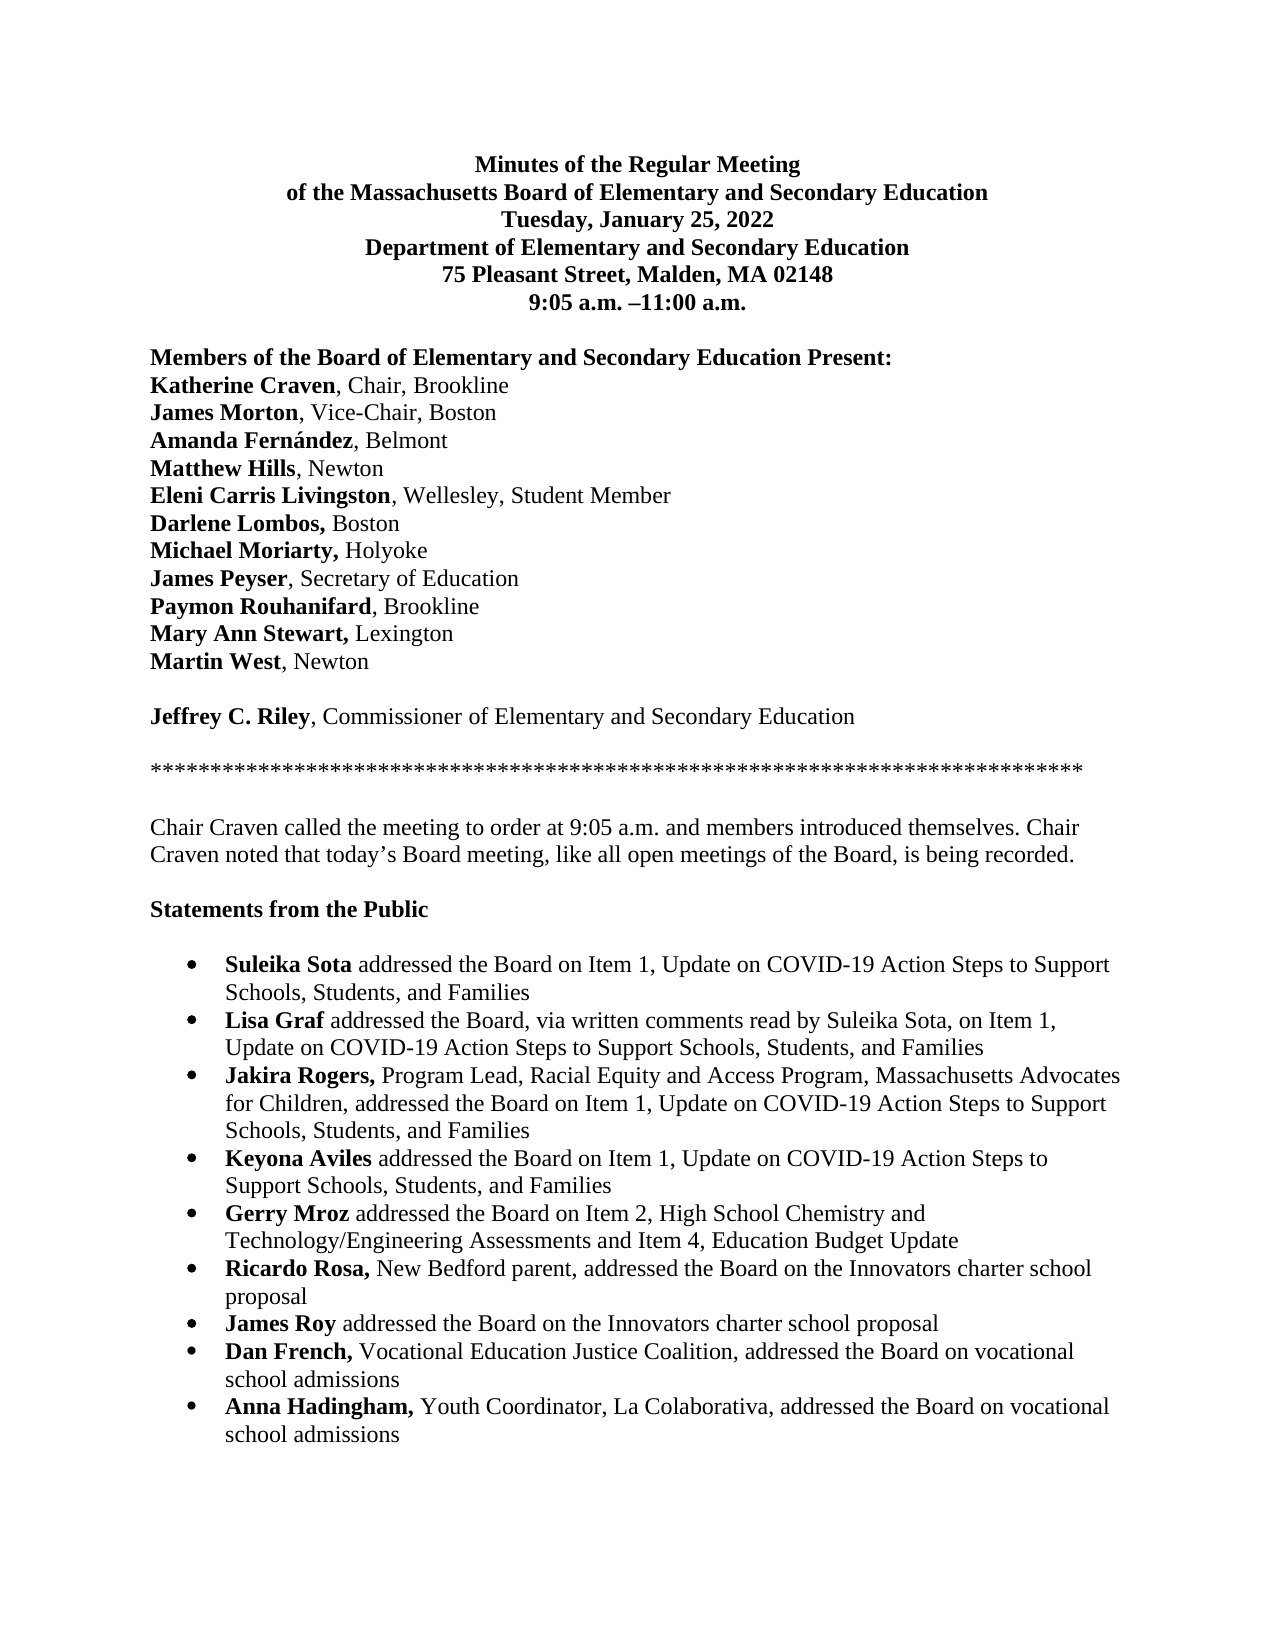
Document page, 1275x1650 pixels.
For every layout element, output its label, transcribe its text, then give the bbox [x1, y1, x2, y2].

text Darlene Lombos, Boston [150, 509, 1125, 536]
text Tuesday, January 25, 2022 [150, 205, 1125, 233]
text James Peyser, Secretary of Education [150, 564, 1125, 592]
list James Roy addressed the Board on the Innovators charter school proposal [187, 1309, 1125, 1337]
text Michael Moriarty, Holyoke [150, 536, 1125, 564]
list Gerry Mroz addressed the Board on Item 2, High School Chemistry and Technology/Engineering Assessments and Item 4, Education Budget Update [187, 1199, 1125, 1254]
text Chair Craven called the meeting to order at 9:05 a.m. and members introduced themselves. Chair Craven noted that today’s Board meeting, like all open meetings of the Board, is being recorded. [150, 812, 1125, 868]
text Minutes of the Regular Meeting [150, 150, 1125, 178]
text Statements from the Public [150, 895, 1125, 923]
text ****************************************************************************** [150, 757, 1125, 785]
list Keyona Aviles addressed the Board on Item 1, Update on COVID-19 Action Steps to Support Schools, Students, and Families [187, 1144, 1125, 1199]
list Lisa Graf addressed the Board, via written comments read by Suleika Sota, on Item 1, Update on COVID-19 Action Steps to Support Schools, Students, and Families [187, 1006, 1125, 1061]
list Suleika Sota addressed the Board on Item 1, Update on COVID-19 Action Steps to Support Schools, Students, and Families [187, 951, 1125, 1006]
text Matthew Hills, Newton [150, 454, 1125, 481]
text Department of Elementary and Secondary Education [150, 233, 1125, 260]
text Eleni Carris Livingston, Wellesley, Student Member [150, 481, 1125, 509]
text 9:05 a.m. –11:00 a.m. [150, 288, 1125, 316]
list Dan French, Vocational Education Justice Coalition, addressed the Board on vocational school admissions [187, 1337, 1125, 1392]
list Jakira Rogers, Program Lead, Racial Equity and Access Program, Massachusetts Advocates for Children, addressed the Board on Item 1, Update on COVID-19 Action Steps to Support Schools, Students, and Families [187, 1061, 1125, 1144]
text Amanda Fernández, Belmont [150, 426, 1125, 454]
text 75 Pleasant Street, Malden, MA 02148 [150, 260, 1125, 288]
text Mary Ann Stewart, Lexington [150, 619, 1125, 647]
text Katherine Craven, Chair, Brookline [150, 371, 1125, 398]
text of the Massachusetts Board of Elementary and Secondary Education [150, 178, 1125, 205]
text Jeffrey C. Riley, Commissioner of Elementary and Secondary Education [150, 702, 1125, 730]
list Anna Hadingham, Youth Coordinator, La Colaborativa, addressed the Board on vocational school admissions [187, 1392, 1125, 1447]
text Paymon Rouhanifard, Brookline [150, 592, 1125, 619]
text Martin West, Newton [150, 647, 1125, 674]
list Ricardo Rosa, New Bedford parent, addressed the Board on the Innovators charter school proposal [187, 1254, 1125, 1309]
text James Morton, Vice-Chair, Boston [150, 398, 1125, 426]
text Members of the Board of Elementary and Secondary Education Present: [150, 343, 1125, 371]
